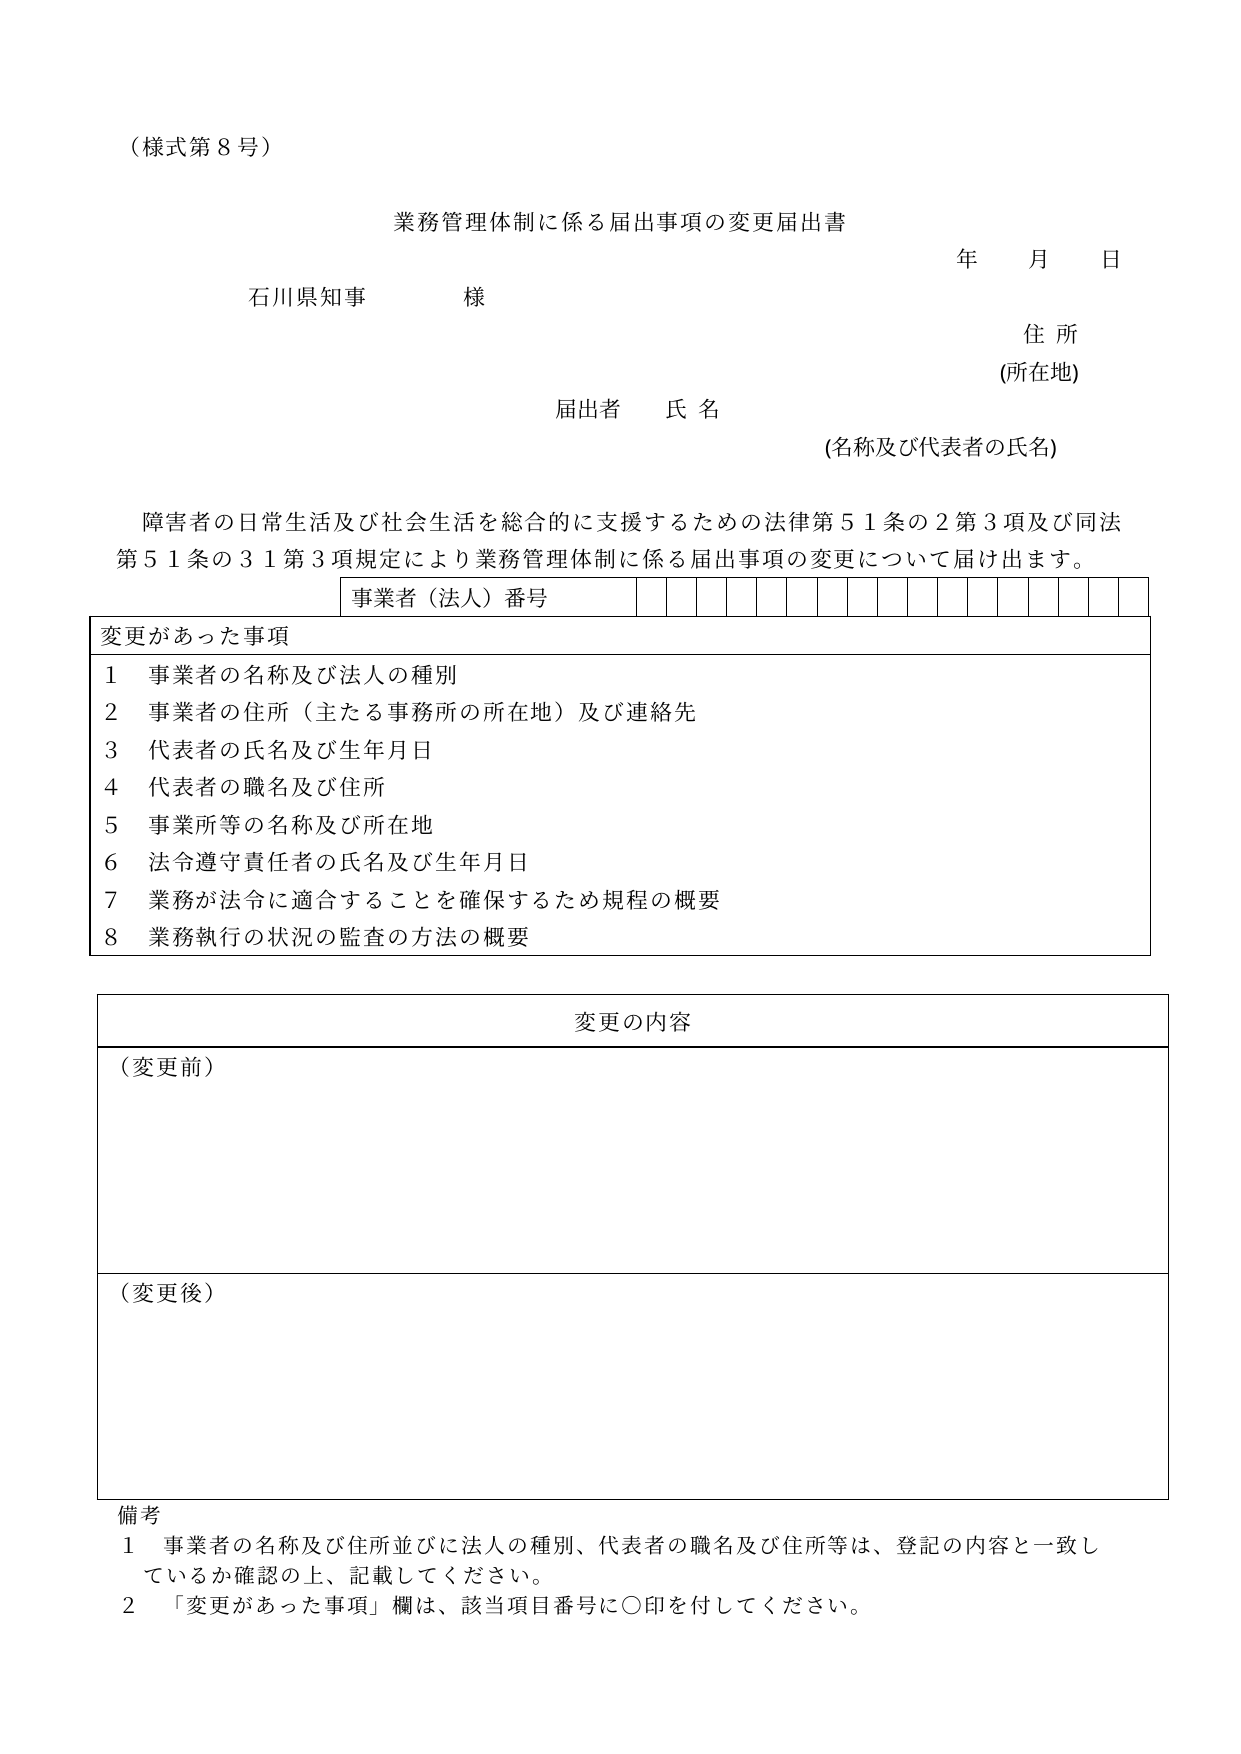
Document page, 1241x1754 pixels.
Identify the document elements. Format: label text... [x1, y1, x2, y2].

table_header [1089, 578, 1118, 616]
table_cell １ 事業者の名称及び法人の種別 ２ 事業者の住所（主たる事務所の所在地）及び連絡先 ３ 代表者の氏名及び生年月日 ４ 代表者の職名及び住所 ５ 事業所等の名称及び所在地 ６ 法令遵守責任者の氏名及び生年月日 ７ 業務が法令に適合することを確保するため規程の概要 ８ 業務執行の状況の監査の方法の概要 [91, 655, 1150, 955]
table_header [1029, 578, 1058, 616]
text 障害者の日常生活及び社会生活を総合的に支援するための法律第５１条の２第３項及び同法第５１条の３１第３項規定により業務管理体制に係る届出事項の変更について届け出ます。 [116, 502, 1122, 577]
text 備考 [116, 1500, 1122, 1529]
text １ 事業者の名称及び住所並びに法人の種別、代表者の職名及び住所等は、登記の内容と一致しているか確認の上、記載してください。 [118, 1529, 1122, 1589]
text 届出者 氏名 [118, 389, 991, 427]
table_cell 変更があった事項 [91, 617, 1150, 654]
text (所在地) [118, 352, 1078, 389]
table_header [818, 578, 847, 616]
table_header [1119, 578, 1148, 616]
text （様式第８号） [116, 127, 1122, 164]
text 石川県知事 様 [118, 277, 1122, 314]
table_header [787, 578, 817, 616]
table_header [1059, 578, 1088, 616]
text 住所 [118, 314, 1078, 352]
table_header [697, 578, 726, 616]
table_header [667, 578, 696, 616]
table_header [757, 578, 786, 616]
table_header 事業者（法人）番号 [341, 578, 636, 616]
table_cell （変更後） [98, 1274, 1168, 1498]
text (名称及び代表者の氏名) [118, 427, 1056, 464]
table_header [968, 578, 997, 616]
table_header [938, 578, 967, 616]
table_header 変更の内容 [98, 995, 1168, 1046]
table_header [637, 578, 666, 616]
table_header [878, 578, 907, 616]
text 年 月 日 [116, 239, 1122, 277]
table_header [998, 578, 1028, 616]
table_cell （変更前） [98, 1048, 1168, 1272]
table_header [727, 578, 756, 616]
table_header [908, 578, 937, 616]
table_header [848, 578, 877, 616]
text ２ 「変更があった事項」欄は、該当項目番号に○印を付してください。 [118, 1589, 1122, 1619]
text 業務管理体制に係る届出事項の変更届出書 [116, 202, 1122, 239]
